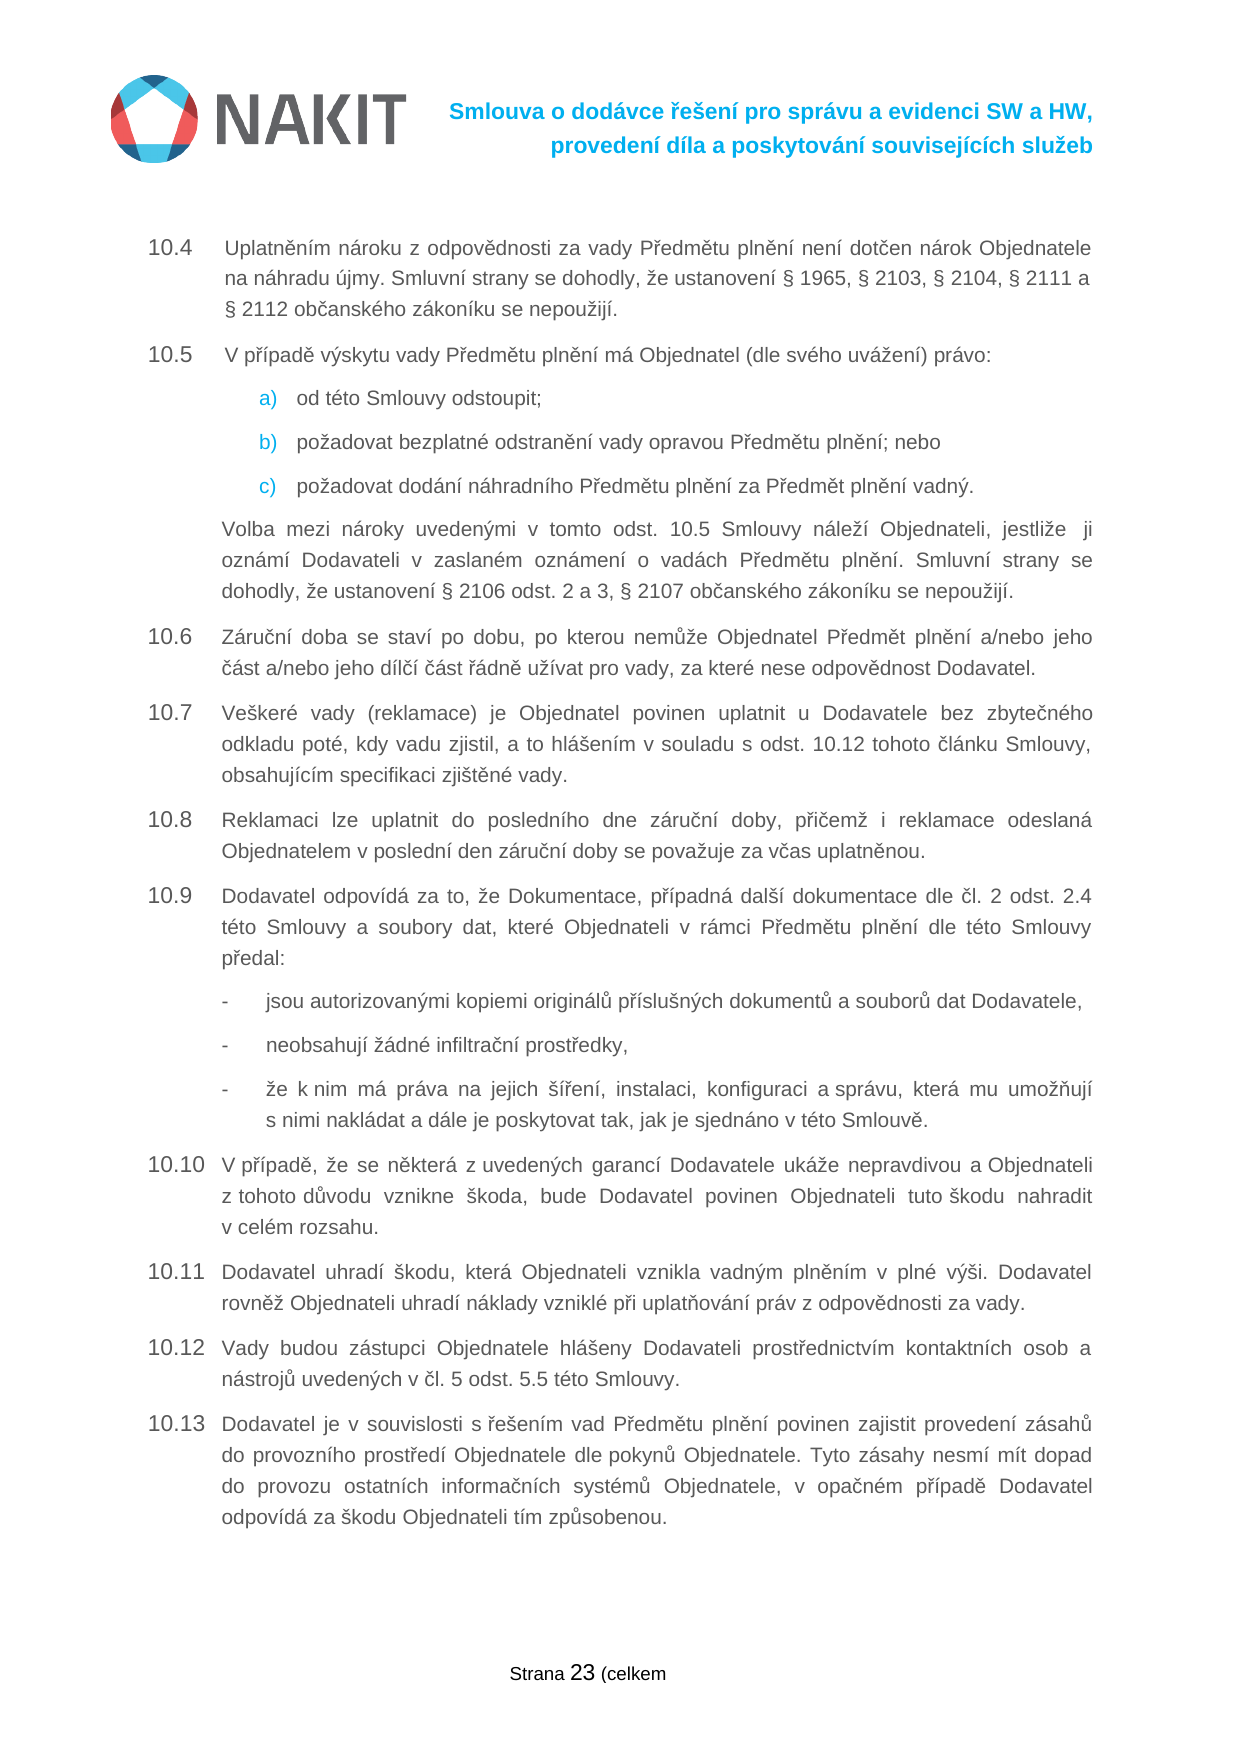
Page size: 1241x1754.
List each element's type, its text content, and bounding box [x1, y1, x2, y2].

list požadovat bezplatné odstranění vady opravou Předmětu plnění; nebo [259, 430, 1113, 454]
list Záruční doba se staví po dobu, po kterou nemůže Objednatel Předmět plnění a/nebo jeho část a/nebo jeho dílčí část řádně užívat pro vady, za které nese odpovědnost Dodavatel. [147, 623, 1093, 679]
list Reklamaci lze uplatnit do posledního dne záruční doby, přičemž i reklamace odeslaná Objednatelem v poslední den záruční doby se považuje za včas uplatněnou. [147, 806, 1093, 863]
list V případě výskytu vady Předmětu plnění má Objednatel (dle svého uvážení) právo: [148, 341, 1113, 367]
list Dodavatel odpovídá za to, že Dokumentace, případná další dokumentace dle čl. 2 odst. 2.4 této Smlouvy a soubory dat, které Objednateli v rámci Předmětu plnění dle této Smlouvy předal: [147, 882, 1093, 970]
list V případě, že se některá z uvedených garancí Dodavatele ukáže nepravdivou a Objednateli z tohoto důvodu vznikne škoda, bude Dodavatel povinen Objednateli tuto škodu nahradit v celém rozsahu. [147, 1151, 1093, 1239]
list jsou autorizovanými kopiemi originálů příslušných dokumentů a souborů dat Dodavatele, [221, 989, 1113, 1013]
list Dodavatel je v souvislosti s řešením vad Předmětu plnění povinen zajistit provedení zásahů do provozního prostředí Objednatele dle pokynů Objednatele. Tyto zásahy nesmí mít dopad do provozu ostatních informačních systémů Objednatele, v opačném případě Dodavatel odpovídá za škodu Objednateli tím způsobenou. [148, 1410, 1093, 1528]
text Volba mezi nároky uvedenými v tomto odst. 10.5 Smlouvy náleží Objednateli, jestliže ji oznámí Dodavateli v zaslaném oznámení o vadách Předmětu plnění. Smluvní strany se dohodly, že ustanovení § 2106 odst. 2 a 3, § 2107 občanského zákoníku se nepoužijí. [221, 517, 1093, 603]
list požadovat dodání náhradního Předmětu plnění za Předmět plnění vadný. [259, 473, 1113, 497]
list Uplatněním nároku z odpovědnosti za vady Předmětu plnění není dotčen nárok Objednatele na náhradu újmy. Smluvní strany se dohodly, že ustanovení § 1965, § 2103, § 2104, § 2111 a [148, 233, 1093, 290]
list Veškeré vady (reklamace) je Objednatel povinen uplatnit u Dodavatele bez zbytečného odkladu poté, kdy vadu zjistil, a to hlášením v souladu s odst. 10.12 tohoto článku Smlouvy, obsahujícím specifikaci zjištěné vady. [148, 699, 1093, 787]
list že k nim má práva na jejich šíření, instalaci, konfiguraci a správu, která mu umožňují s nimi nakládat a dále je poskytovat tak, jak je sjednáno v této Smlouvě. [221, 1076, 1093, 1132]
list neobsahují žádné infiltrační prostředky, [221, 1033, 1113, 1057]
text § 2112 občanského zákoníku se nepoužijí. [224, 297, 1113, 321]
picture [111, 75, 407, 163]
list od této Smlouvy odstoupit; [259, 386, 1113, 410]
list Dodavatel uhradí škodu, která Objednateli vznikla vadným plněním v plné výši. Dodavatel rovněž Objednateli uhradí náklady vzniklé při uplatňování práv z odpovědnosti za vady. [147, 1258, 1093, 1315]
list Vady budou zástupci Objednatele hlášeny Dodavateli prostřednictvím kontaktních osob a nástrojů uvedených v čl. 5 odst. 5.5 této Smlouvy. [147, 1334, 1093, 1391]
